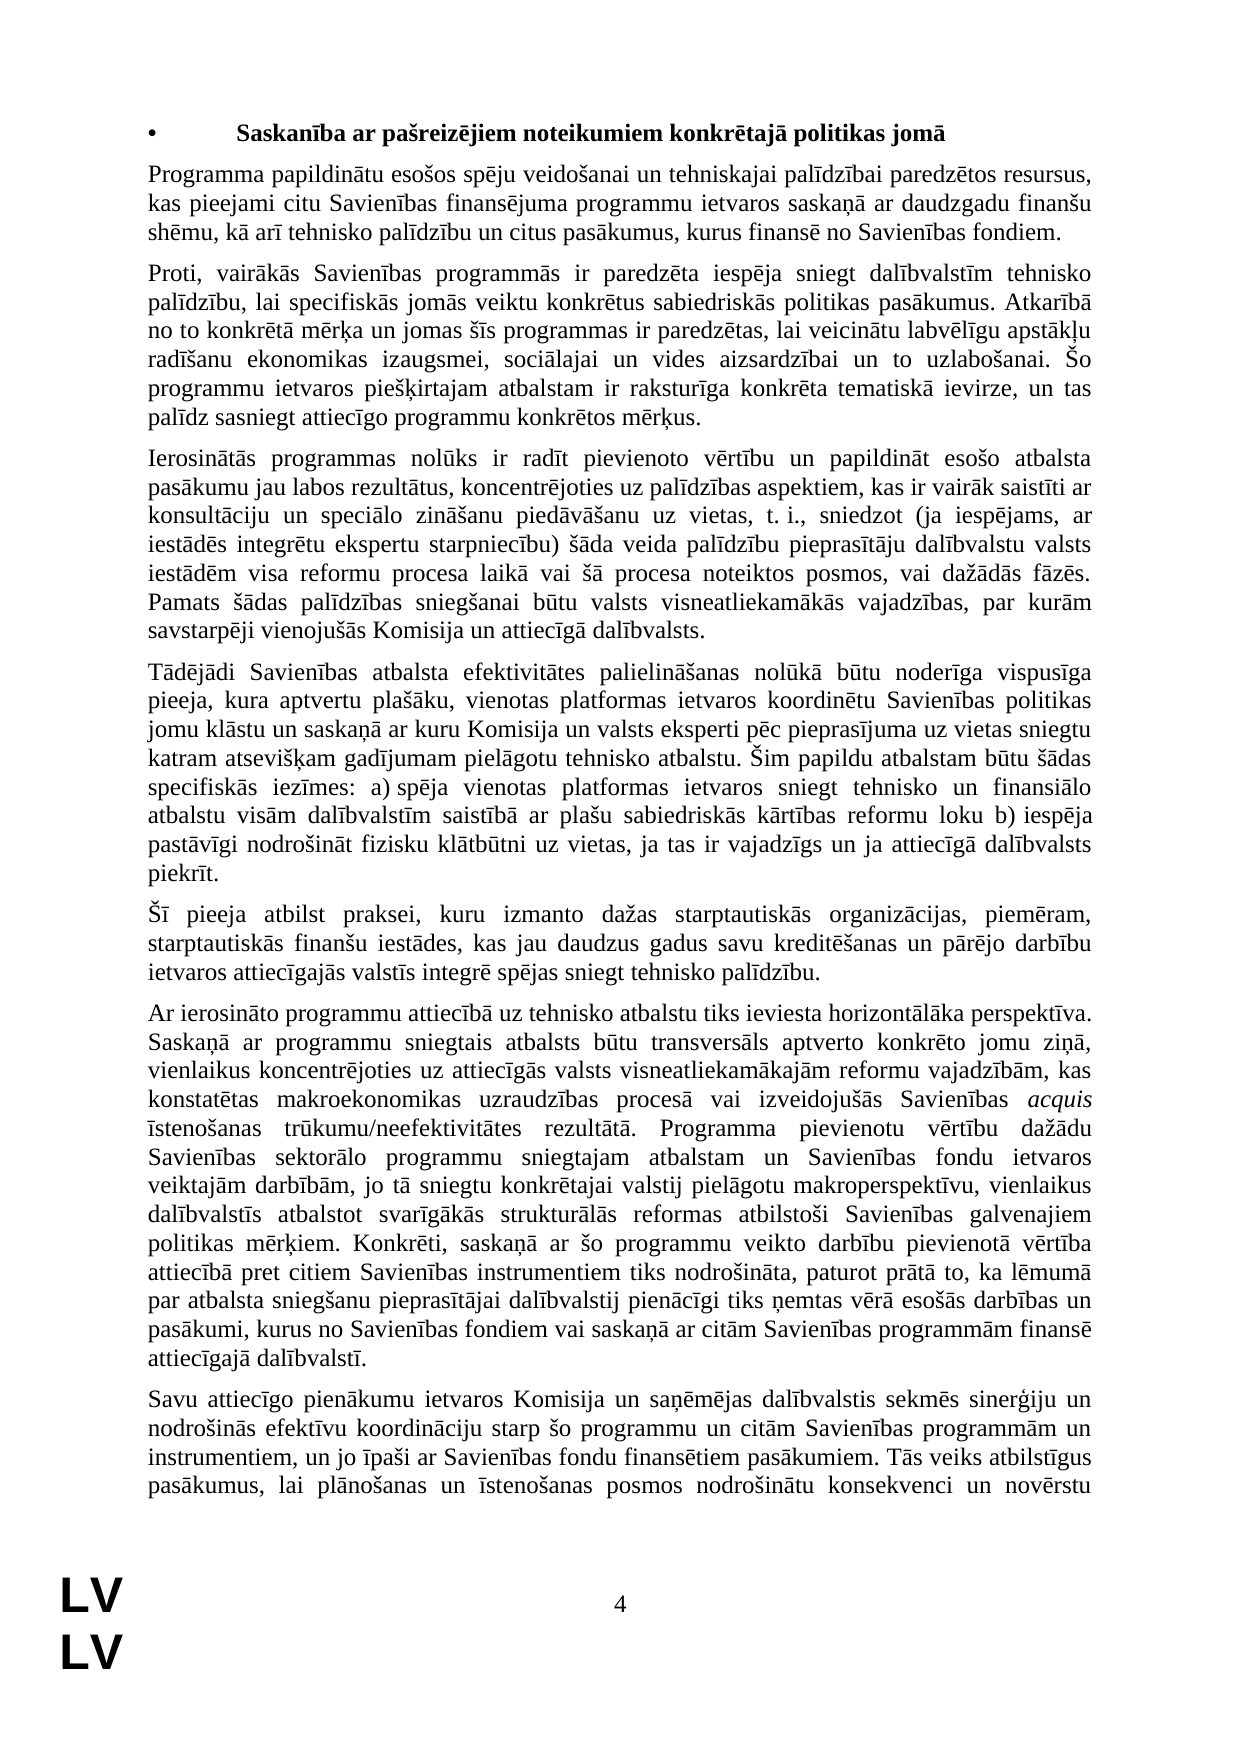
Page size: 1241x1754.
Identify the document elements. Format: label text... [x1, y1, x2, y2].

text Tādējādi Savienības atbalsta efektivitātes palielināšanas nolūkā būtu noderīga vispusīga pieeja, kura aptvertu plašāku, vienotas platformas ietvaros koordinētu Savienības politikas jomu klāstu un saskaņā ar kuru Komisija un valsts eksperti pēc pieprasījuma uz vietas sniegtu katram atsevišķam gadījumam pielāgotu tehnisko atbalstu. Šim papildu atbalstam būtu šādas specifiskās iezīmes: a) spēja vienotas platformas ietvaros sniegt tehnisko un finansiālo atbalstu visām dalībvalstīm saistībā ar plašu sabiedriskās kārtības reformu loku b) iespēja pastāvīgi nodrošināt fizisku klātbūtni uz vietas, ja tas ir vajadzīgs un ja attiecīgā dalībvalsts piekrīt. [148, 657, 1092, 887]
text Programma papildinātu esošos spēju veidošanai un tehniskajai palīdzībai paredzētos resursus, kas pieejami citu Savienības finansējuma programmu ietvaros saskaņā ar daudzgadu finanšu shēmu, kā arī tehnisko palīdzību un citus pasākumus, kurus finansē no Savienības fondiem. [148, 159, 1092, 246]
text Proti, vairākās Savienības programmās ir paredzēta iespēja sniegt dalībvalstīm tehnisko palīdzību, lai specifiskās jomās veiktu konkrētus sabiedriskās politikas pasākumus. Atkarībā no to konkrētā mērķa un jomas šīs programmas ir paredzētas, lai veicinātu labvēlīgu apstākļu radīšanu ekonomikas izaugsmei, sociālajai un vides aizsardzībai un to uzlabošanai. Šo programmu ietvaros piešķirtajam atbalstam ir raksturīga konkrēta tematiskā ievirze, un tas palīdz sasniegt attiecīgo programmu konkrētos mērķus. [148, 258, 1092, 431]
text Ierosinātās programmas nolūks ir radīt pievienoto vērtību un papildināt esošo atbalsta pasākumu jau labos rezultātus, koncentrējoties uz palīdzības aspektiem, kas ir vairāk saistīti ar konsultāciju un speciālo zināšanu piedāvāšanu uz vietas, t. i., sniedzot (ja iespējams, ar iestādēs integrētu ekspertu starpniecību) šāda veida palīdzību pieprasītāju dalībvalstu valsts iestādēm visa reformu procesa laikā vai šā procesa noteiktos posmos, vai dažādās fāzēs. Pamats šādas palīdzības sniegšanai būtu valsts visneatliekamākās vajadzības, par kurām savstarpēji vienojušās Komisija un attiecīgā dalībvalsts. [148, 443, 1092, 644]
text Šī pieeja atbilst praksei, kuru izmanto dažas starptautiskās organizācijas, piemēram, starptautiskās finanšu iestādes, kas jau daudzus gadus savu kreditēšanas un pārējo darbību ietvaros attiecīgajās valstīs integrē spējas sniegt tehnisko palīdzību. [148, 899, 1092, 986]
text Ar ierosināto programmu attiecībā uz tehnisko atbalstu tiks ieviesta horizontālāka perspektīva. Saskaņā ar programmu sniegtais atbalsts būtu transversāls aptverto konkrēto jomu ziņā, vienlaikus koncentrējoties uz attiecīgās valsts visneatliekamākajām reformu vajadzībām, kas konstatētas makroekonomikas uzraudzības procesā vai izveidojušās Savienības acquis īstenošanas trūkumu/neefektivitātes rezultātā. Programma pievienotu vērtību dažādu Savienības sektorālo programmu sniegtajam atbalstam un Savienības fondu ietvaros veiktajām darbībām, jo tā sniegtu konkrētajai valstij pielāgotu makroperspektīvu, vienlaikus dalībvalstīs atbalstot svarīgākās strukturālās reformas atbilstoši Savienības galvenajiem politikas mērķiem. Konkrēti, saskaņā ar šo programmu veikto darbību pievienotā vērtība attiecībā pret citiem Savienības instrumentiem tiks nodrošināta, paturot prātā to, ka lēmumā par atbalsta sniegšanu pieprasītājai dalībvalstij pienācīgi tiks ņemtas vērā esošās darbības un pasākumi, kurus no Savienības fondiem vai saskaņā ar citām Savienības programmām finansē attiecīgajā dalībvalstī. [148, 998, 1092, 1372]
subtitle • Saskanība ar pašreizējiem noteikumiem konkrētajā politikas jomā [148, 118, 1092, 147]
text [148, 1384, 1092, 1499]
